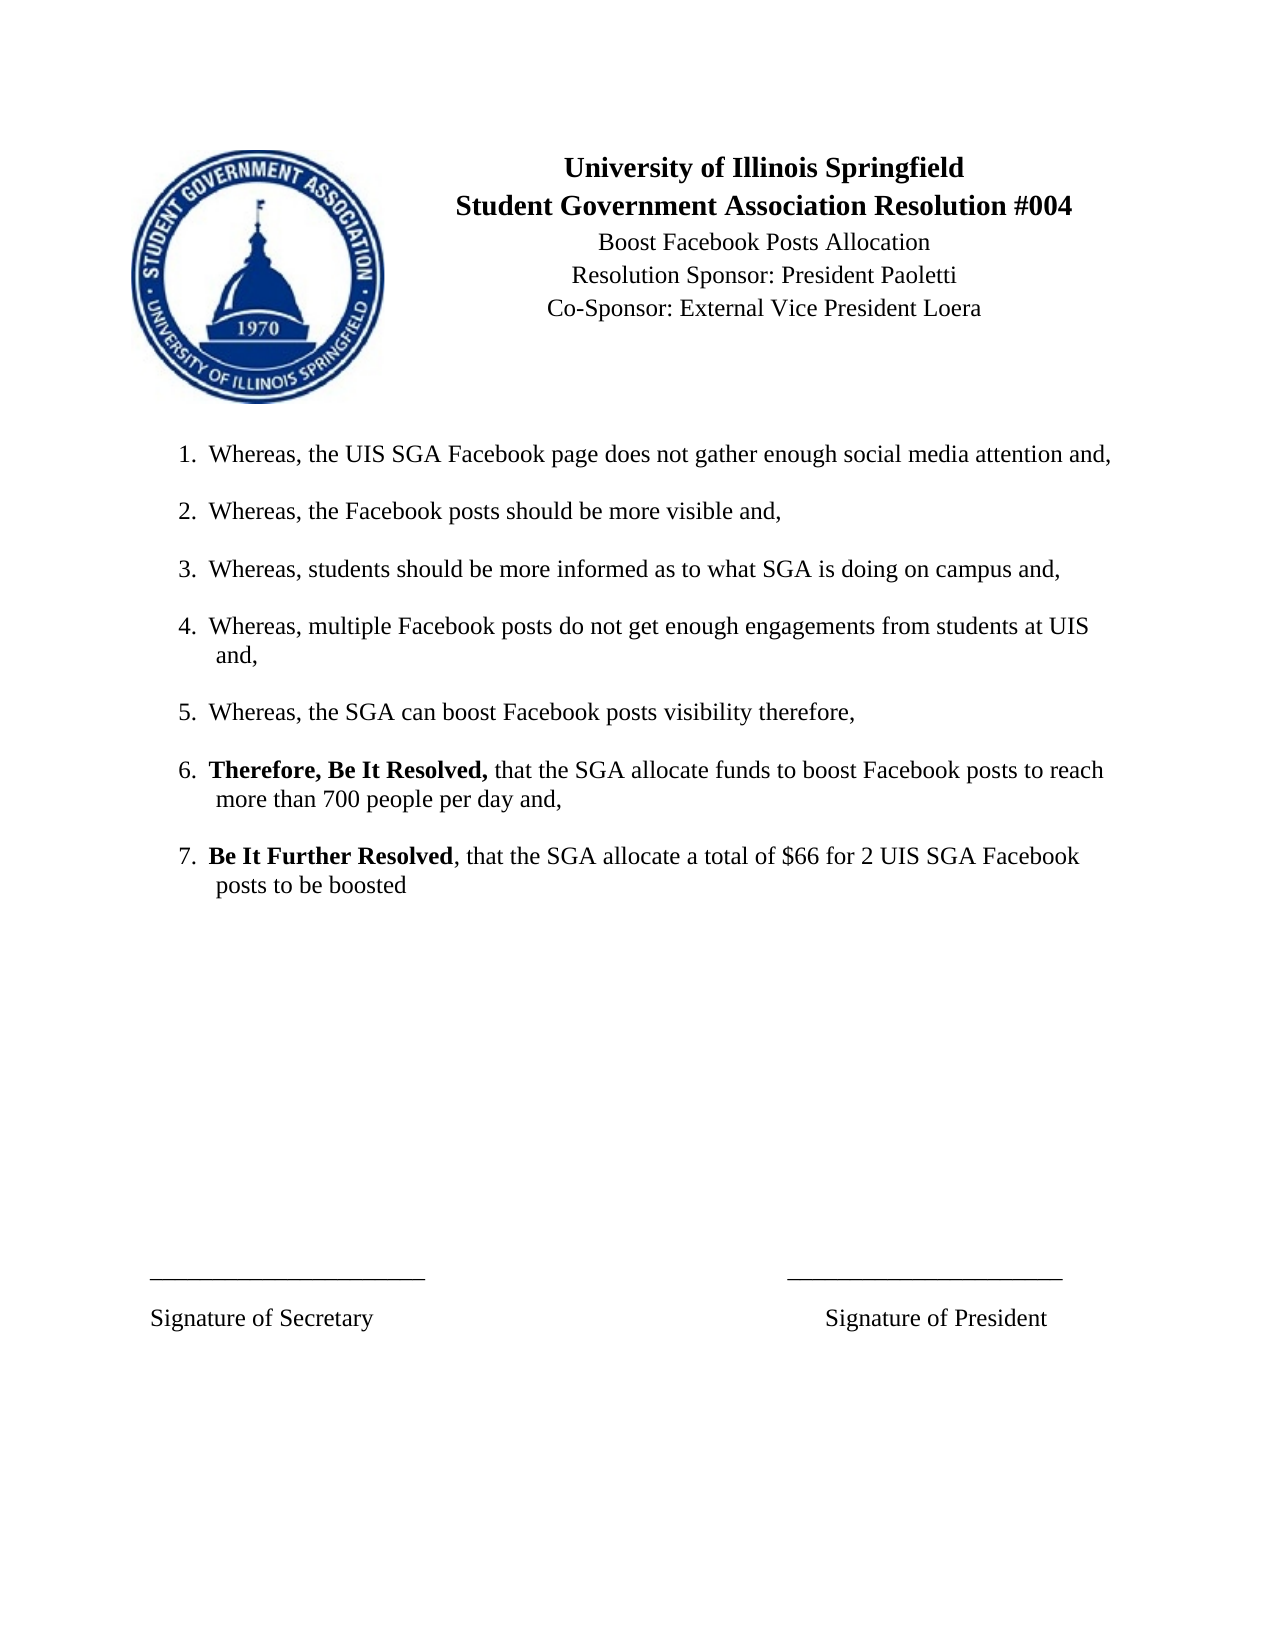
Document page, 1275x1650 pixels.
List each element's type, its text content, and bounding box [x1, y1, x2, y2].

list Therefore, Be It Resolved, that the SGA allocate funds to boost Facebook posts to reach more than 700 people per day and, [178, 755, 1125, 812]
list Whereas, multiple Facebook posts do not get enough engagements from students at UIS and, [178, 611, 1125, 669]
text Signature of Secretary Signature of President [150, 1303, 1125, 1332]
list Whereas, the Facebook posts should be more visible and, [178, 496, 1125, 525]
text Student Government Association Resolution #004 [385, 188, 1125, 222]
list Whereas, the UIS SGA Facebook page does not gather enough social media attention and, [178, 439, 1125, 467]
text ______________________ ______________________ [150, 1254, 1125, 1282]
list Whereas, students should be more informed as to what SGA is doing on campus and, [178, 554, 1125, 582]
text Boost Facebook Posts Allocation [385, 227, 1125, 256]
list Whereas, the SGA can boost Facebook posts visibility therefore, [178, 697, 1125, 726]
text University of Illinois Springfield [385, 150, 1125, 183]
picture [131, 150, 385, 404]
list Be It Further Resolved, that the SGA allocate a total of $66 for 2 UIS SGA Facebook posts to be boosted [178, 841, 1125, 899]
text Co-Sponsor: External Vice President Loera [385, 293, 1125, 322]
text Resolution Sponsor: President Paoletti [385, 260, 1125, 289]
